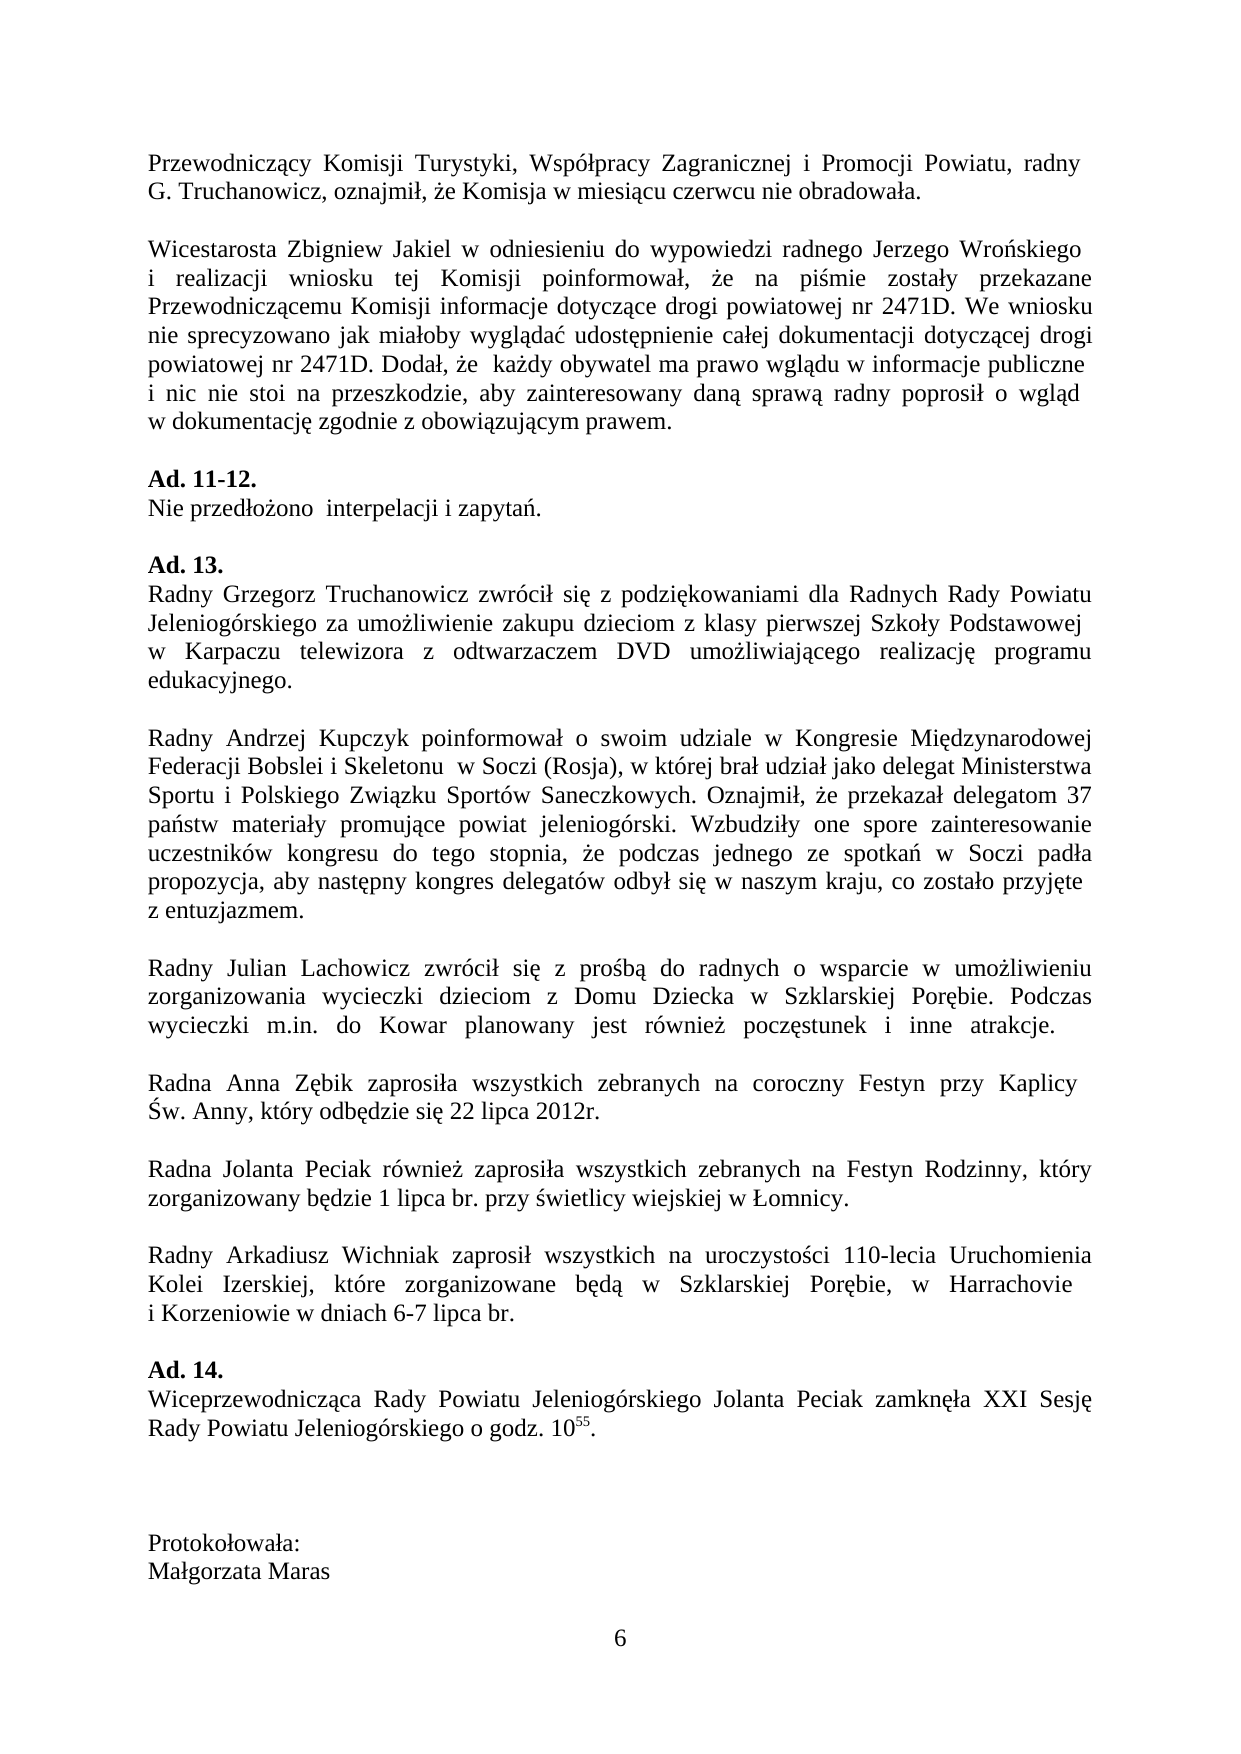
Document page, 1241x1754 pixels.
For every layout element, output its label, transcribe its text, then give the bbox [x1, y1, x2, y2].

text Radny Andrzej Kupczyk poinformował o swoim udziale w Kongresie Międzynarodowej Federacji Bobslei i Skeletonu w Soczi (Rosja), w której brał udział jako delegat Ministerstwa Sportu i Polskiego Związku Sportów Saneczkowych. Oznajmił, że przekazał delegatom 37 państw materiały promujące powiat jeleniogórski. Wzbudziły one spore zainteresowanie uczestników kongresu do tego stopnia, że podczas jednego ze spotkań w Soczi padła propozycja, aby następny kongres delegatów odbył się w naszym kraju, co zostało przyjęte z entuzjazmem. [148, 723, 1093, 924]
text Ad. 14. [148, 1355, 1093, 1384]
text Radna Anna Zębik zaprosiła wszystkich zebranych na coroczny Festyn przy Kaplicy Św. Anny, który odbędzie się 22 lipca 2012r. [148, 1068, 1093, 1125]
text Wiceprzewodnicząca Rady Powiatu Jeleniogórskiego Jolanta Peciak zamknęła XXI Sesję Rady Powiatu Jeleniogórskiego o godz. 1055. [148, 1384, 1093, 1441]
text Ad. 11-12. [148, 464, 1093, 493]
text Radny Grzegorz Truchanowicz zwrócił się z podziękowaniami dla Radnych Rady Powiatu Jeleniogórskiego za umożliwienie zakupu dzieciom z klasy pierwszej Szkoły Podstawowej w Karpaczu telewizora z odtwarzaczem DVD umożliwiającego realizację programu edukacyjnego. [148, 579, 1093, 694]
text Radna Jolanta Peciak również zaprosiła wszystkich zebranych na Festyn Rodzinny, który zorganizowany będzie 1 lipca br. przy świetlicy wiejskiej w Łomnicy. [148, 1154, 1093, 1211]
text Ad. 13. [148, 550, 1093, 579]
text Małgorzata Maras [148, 1556, 1093, 1585]
text Protokołowała: [148, 1528, 1093, 1556]
text Przewodniczący Komisji Turystyki, Współpracy Zagranicznej i Promocji Powiatu, radny G. Truchanowicz, oznajmił, że Komisja w miesiącu czerwcu nie obradowała. [148, 148, 1093, 205]
text Radny Arkadiusz Wichniak zaprosił wszystkich na uroczystości 110-lecia Uruchomienia Kolei Izerskiej, które zorganizowane będą w Szklarskiej Porębie, w Harrachovie i Korzeniowie w dniach 6-7 lipca br. [148, 1240, 1093, 1326]
text Radny Julian Lachowicz zwrócił się z prośbą do radnych o wsparcie w umożliwieniu zorganizowania wycieczki dzieciom z Domu Dziecka w Szklarskiej Porębie. Podczas wycieczki m.in. do Kowar planowany jest również poczęstunek i inne atrakcje. [148, 953, 1093, 1068]
text Nie przedłożono interpelacji i zapytań. [148, 493, 1093, 521]
text Wicestarosta Zbigniew Jakiel w odniesieniu do wypowiedzi radnego Jerzego Wrońskiego i realizacji wniosku tej Komisji poinformował, że na piśmie zostały przekazane Przewodniczącemu Komisji informacje dotyczące drogi powiatowej nr 2471D. We wniosku nie sprecyzowano jak miałoby wyglądać udostępnienie całej dokumentacji dotyczącej drogi powiatowej nr 2471D. Dodał, że każdy obywatel ma prawo wglądu w informacje publiczne i nic nie stoi na przeszkodzie, aby zainteresowany daną sprawą radny poprosił o wgląd w dokumentację zgodnie z obowiązującym prawem. [148, 234, 1093, 435]
